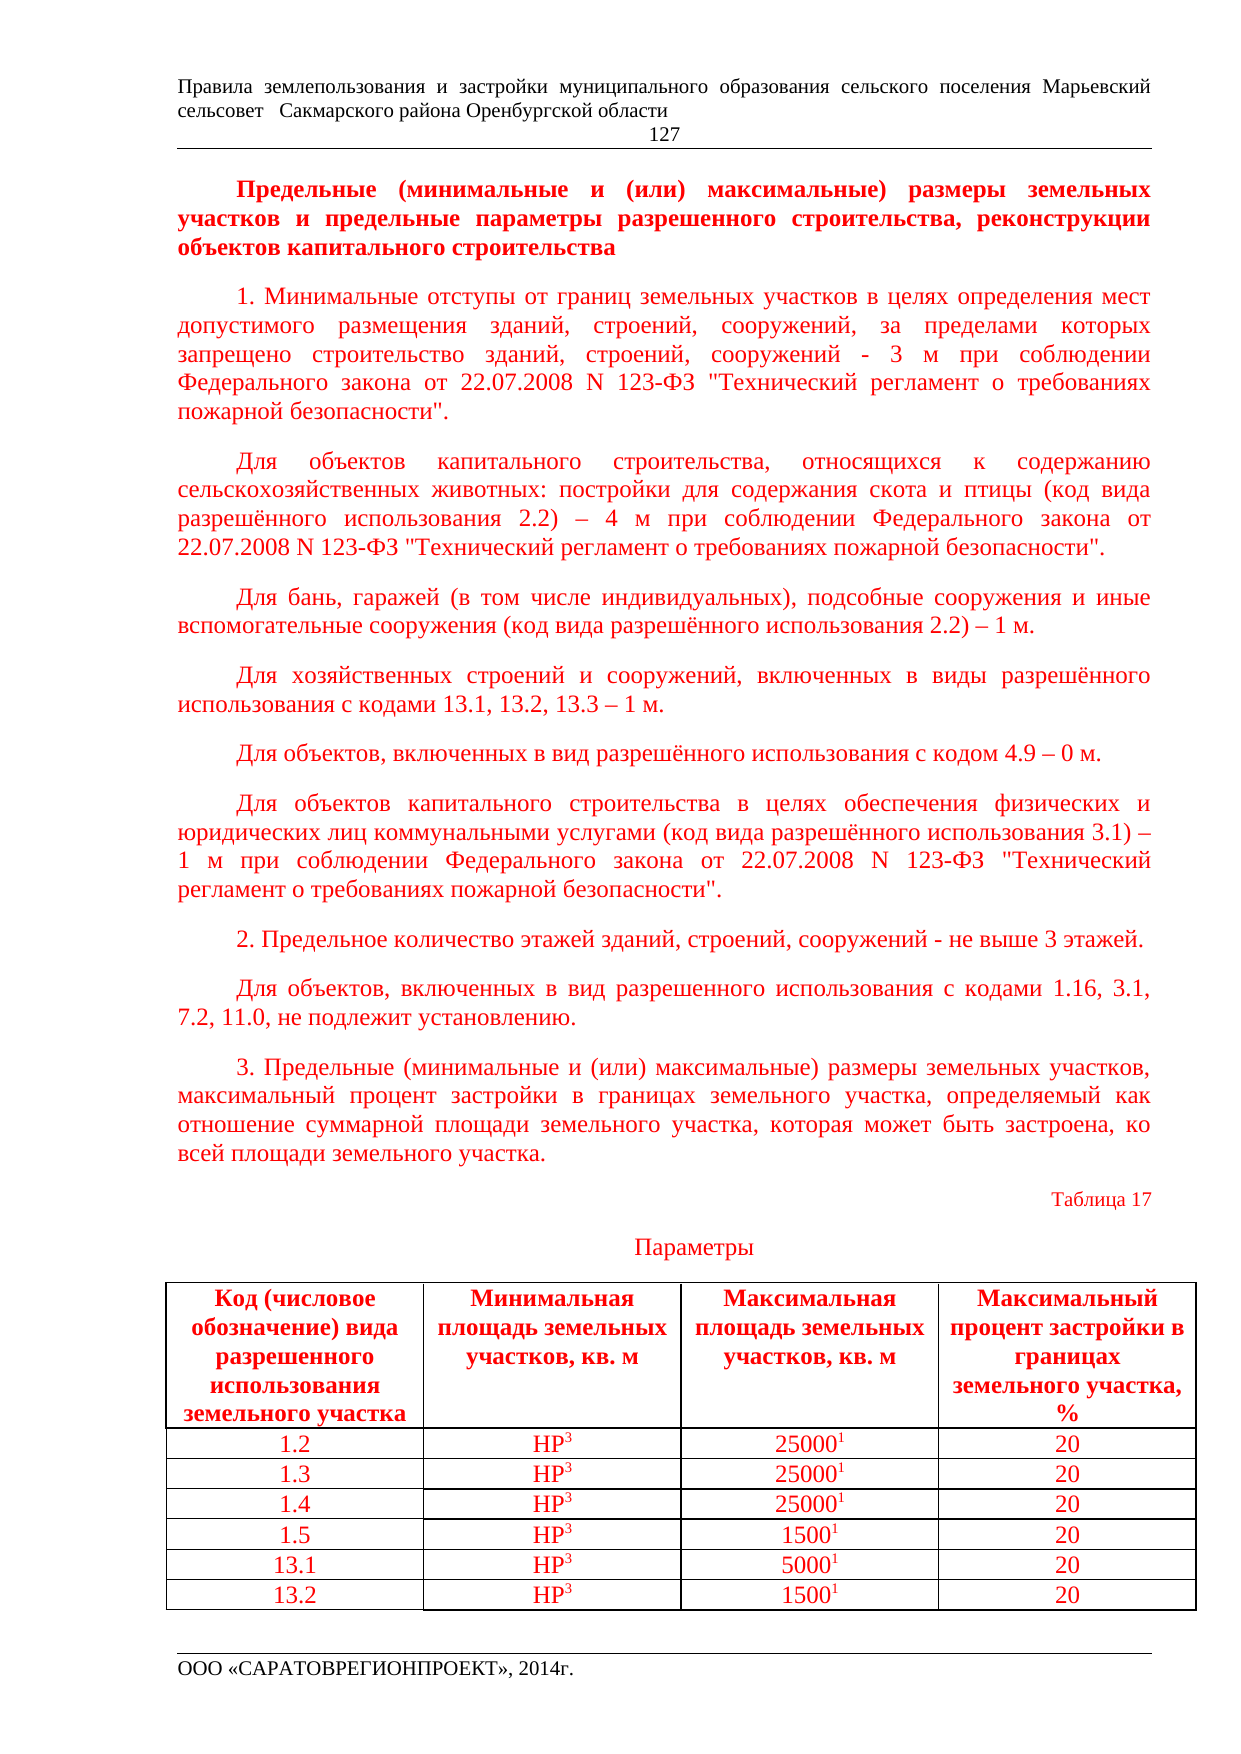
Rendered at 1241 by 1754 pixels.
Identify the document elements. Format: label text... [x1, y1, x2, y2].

text Для бань, гаражей (в том числе индивидуальных), подсобные сооружения и иные вспомогательные сооружения (код вида разрешённого использования 2.2) – 1 м. [177, 582, 1152, 639]
text Для объектов капитального строительства в целях обеспечения физических и юридических лиц коммунальными услугами (код вида разрешённого использования 3.1) – 1 м при соблюдении Федерального закона от 22.07.2008 N 123-ФЗ "Технический регламент о требованиях пожарной безопасности". [177, 788, 1152, 903]
table_cell 20 [939, 1429, 1195, 1457]
table_cell НР3 [424, 1550, 680, 1579]
text 1. Минимальные отступы от границ земельных участков в целях определения мест допустимого размещения зданий, строений, сооружений, за пределами которых запрещено строительство зданий, строений, сооружений - 3 м при соблюдении Федерального закона от 22.07.2008 N 123-ФЗ "Технический регламент о требованиях пожарной безопасности". [177, 281, 1152, 425]
table_cell 20 [939, 1490, 1195, 1518]
table_cell НР3 [424, 1459, 680, 1488]
table_cell НР3 [424, 1580, 680, 1609]
table_cell 1.3 [167, 1459, 423, 1488]
table_cell 13.1 [167, 1550, 423, 1579]
table_header Максимальный процент застройки в границах земельного участка, % [939, 1283, 1195, 1427]
table_cell 1.4 [167, 1489, 423, 1518]
table_cell 20 [939, 1550, 1195, 1579]
text Таблица 17 [177, 1187, 1152, 1211]
table_header Код (числовое обозначение) вида разрешенного использования земельного участка [167, 1283, 423, 1427]
text 2. Предельное количество этажей зданий, строений, сооружений - не выше 3 этажей. [177, 924, 1152, 952]
table_cell 1.5 [167, 1519, 423, 1548]
table_cell 20 [939, 1459, 1195, 1488]
table_cell 13.2 [167, 1580, 423, 1609]
table_cell 1.2 [167, 1429, 423, 1457]
table_header Минимальная площадь земельных участков, кв. м [424, 1283, 681, 1427]
table_cell 250001 [682, 1490, 938, 1518]
table_cell 50001 [682, 1550, 938, 1579]
table_cell НР3 [424, 1520, 680, 1548]
table_cell 20 [939, 1520, 1195, 1548]
table_cell 15001 [682, 1520, 938, 1548]
text Предельные (минимальные и (или) максимальные) размеры земельных участков и предельные параметры разрешенного строительства, реконструкции объектов капитального строительства [177, 174, 1152, 260]
table_cell 15001 [682, 1580, 938, 1609]
text 3. Предельные (минимальные и (или) максимальные) размеры земельных участков, максимальный процент застройки в границах земельного участка, определяемый как отношение суммарной площади земельного участка, которая может быть застроена, ко всей площади земельного участка. [177, 1052, 1152, 1167]
text Для хозяйственных строений и сооружений, включенных в виды разрешённого использования с кодами 13.1, 13.2, 13.3 – 1 м. [177, 660, 1152, 717]
table_header Максимальная площадь земельных участков, кв. м [682, 1283, 938, 1427]
table_cell 20 [939, 1580, 1195, 1609]
text Для объектов, включенных в вид разрешенного использования с кодами 1.16, 3.1, 7.2, 11.0, не подлежит установлению. [177, 973, 1152, 1031]
table_cell НР3 [424, 1429, 680, 1457]
text Для объектов капитального строительства, относящихся к содержанию сельскохозяйственных животных: постройки для содержания скота и птицы (код вида разрешённого использования 2.2) – 4 м при соблюдении Федерального закона от 22.07.2008 N 123-ФЗ "Технический регламент о требованиях пожарной безопасности". [177, 446, 1152, 561]
table_cell НР3 [424, 1490, 680, 1518]
table_cell 250001 [682, 1459, 938, 1488]
text Параметры [177, 1232, 1152, 1261]
table_cell 250001 [682, 1429, 938, 1457]
text Для объектов, включенных в вид разрешённого использования с кодом 4.9 – 0 м. [177, 738, 1152, 767]
